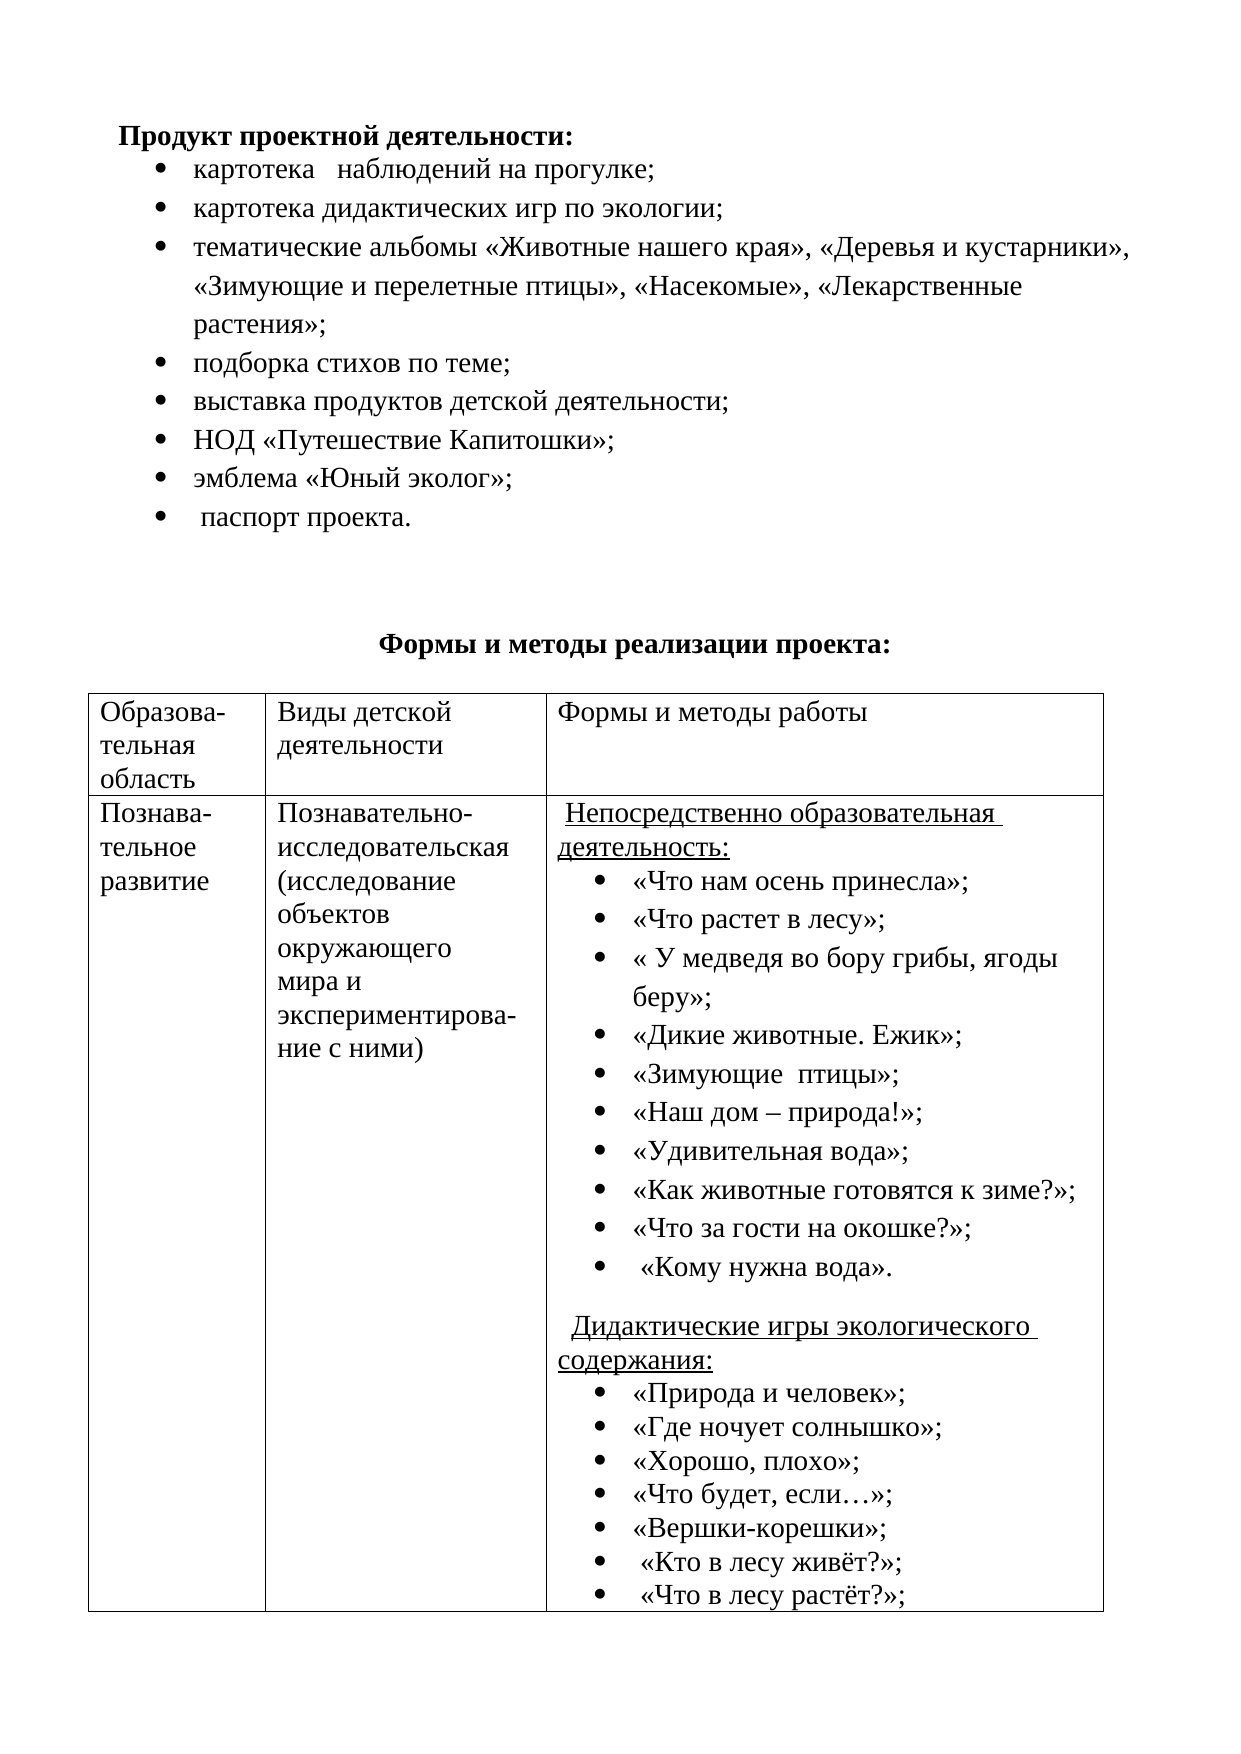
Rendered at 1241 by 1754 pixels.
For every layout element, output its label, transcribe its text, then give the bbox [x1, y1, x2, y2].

list картотека наблюдений на прогулке; [156, 152, 1152, 185]
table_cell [266, 796, 546, 1611]
table_header Виды детской деятельности [266, 694, 546, 794]
text Формы и методы реализации проекта: [118, 626, 1152, 659]
list НОД «Путешествие Капитошки»; [156, 422, 1152, 456]
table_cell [89, 796, 265, 1611]
table_header Образова- тельная область [89, 694, 265, 794]
list паспорт проекта. [156, 499, 1152, 533]
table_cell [547, 796, 1103, 1611]
list подборка стихов по теме; [156, 345, 1152, 378]
text Продукт проектной деятельности: [118, 118, 1152, 152]
table_header Формы и методы работы [547, 694, 1103, 794]
list выставка продуктов детской деятельности; [156, 383, 1152, 417]
list «Зимующие и перелетные птицы», «Насекомые», «Лекарственные растения»; [193, 268, 1152, 340]
list картотека дидактических игр по экологии; [156, 190, 1152, 224]
list эмблема «Юный эколог»; [156, 461, 1152, 494]
list тематические альбомы «Животные нашего края», «Деревья и кустарники», [156, 229, 1152, 263]
